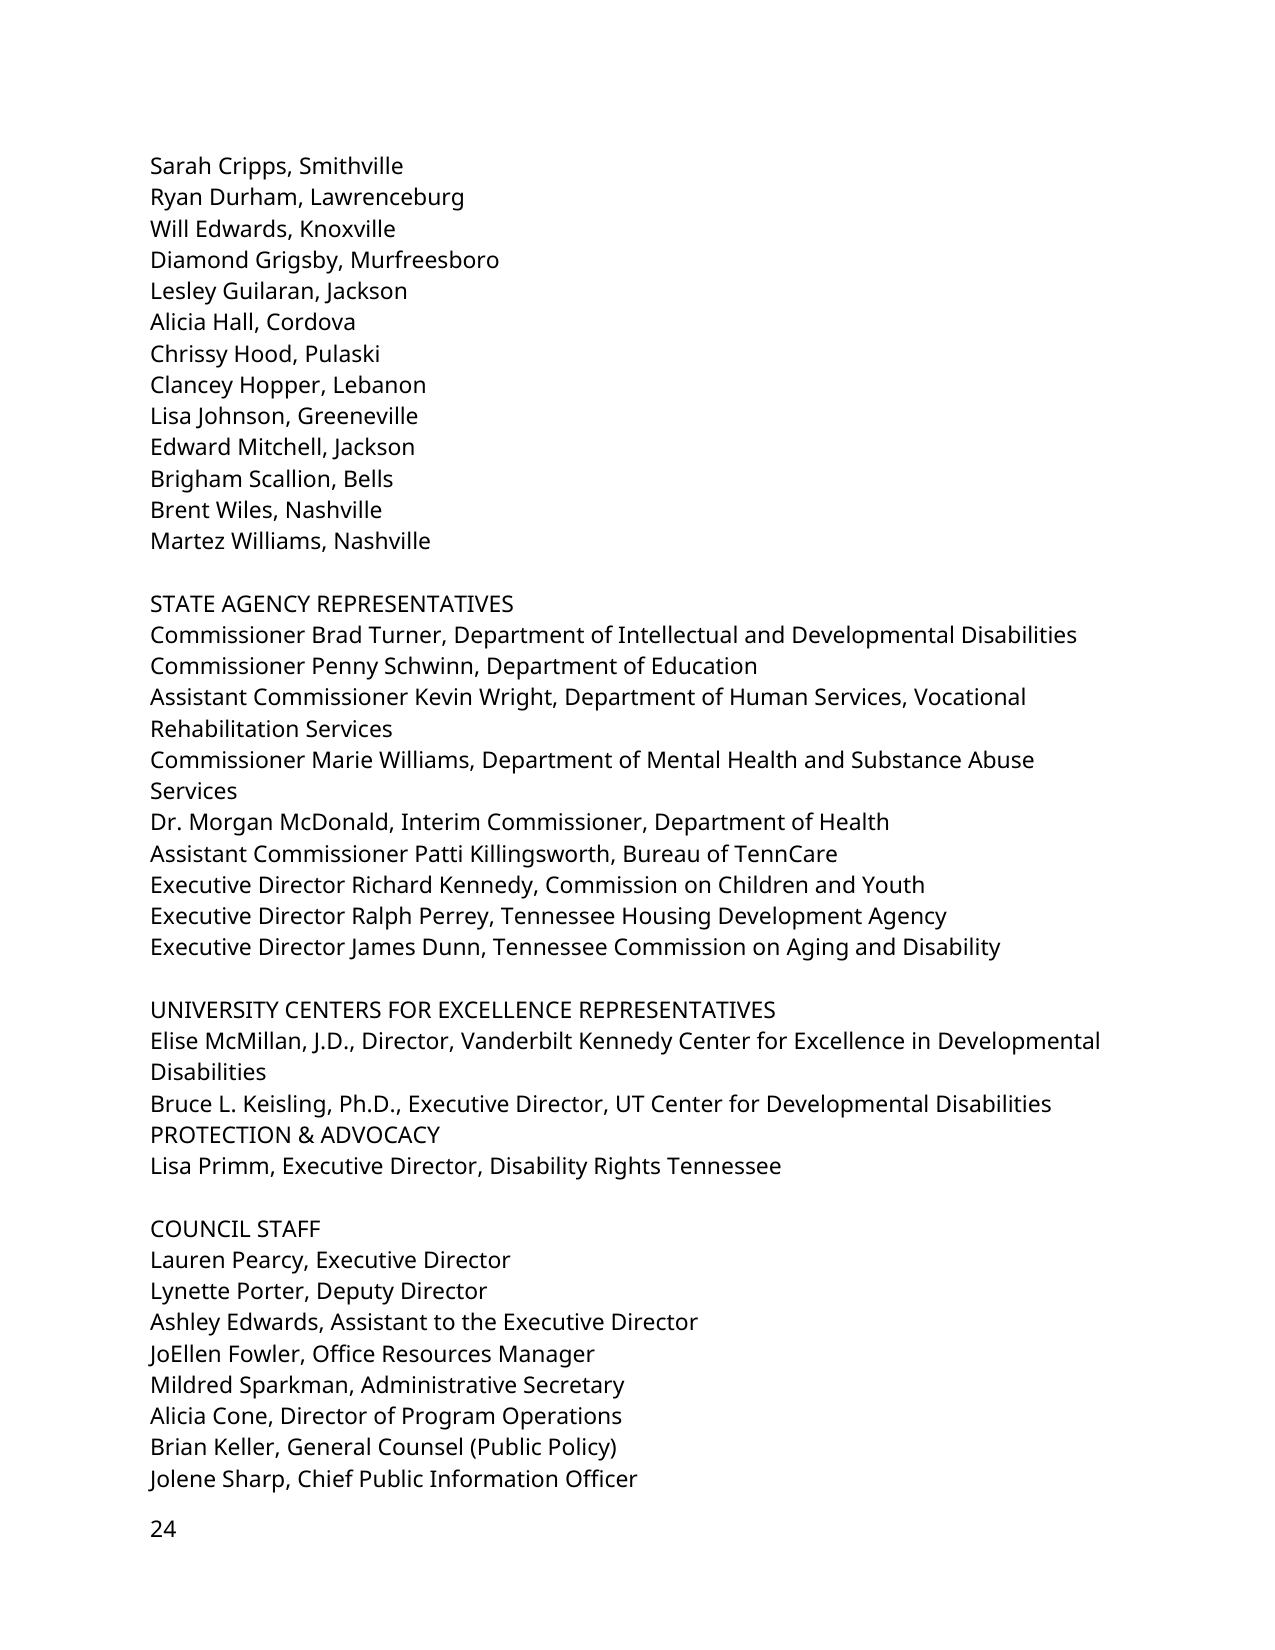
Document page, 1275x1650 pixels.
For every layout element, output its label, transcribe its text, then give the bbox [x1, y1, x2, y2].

text Edward Mitchell, Jackson [150, 431, 1125, 462]
text STATE AGENCY REPRESENTATIVES [150, 587, 1125, 619]
text PROTECTION & ADVOCACY [150, 1119, 1125, 1150]
text Lisa Primm, Executive Director, Disability Rights Tennessee [150, 1150, 1125, 1181]
text Brian Keller, General Counsel (Public Policy) [150, 1431, 1125, 1462]
text JoEllen Fowler, Office Resources Manager [150, 1337, 1125, 1369]
text Commissioner Brad Turner, Department of Intellectual and Developmental Disabilities [150, 619, 1125, 650]
text Elise McMillan, J.D., Director, Vanderbilt Kennedy Center for Excellence in Developmental Disabilities [150, 1025, 1125, 1087]
text Brent Wiles, Nashville [150, 494, 1125, 525]
text Martez Williams, Nashville [150, 525, 1125, 556]
text Executive Director James Dunn, Tennessee Commission on Aging and Disability [150, 931, 1125, 962]
text Ryan Durham, Lawrenceburg [150, 181, 1125, 212]
text Chrissy Hood, Pulaski [150, 337, 1125, 369]
text Lauren Pearcy, Executive Director [150, 1244, 1125, 1275]
text Commissioner Marie Williams, Department of Mental Health and Substance Abuse Services [150, 744, 1125, 806]
text Ashley Edwards, Assistant to the Executive Director [150, 1306, 1125, 1337]
text Lesley Guilaran, Jackson [150, 275, 1125, 306]
text Alicia Hall, Cordova [150, 306, 1125, 337]
text Dr. Morgan McDonald, Interim Commissioner, Department of Health [150, 806, 1125, 837]
text Executive Director Ralph Perrey, Tennessee Housing Development Agency [150, 900, 1125, 931]
text Jolene Sharp, Chief Public Information Officer [150, 1462, 1125, 1494]
text Lisa Johnson, Greeneville [150, 400, 1125, 431]
text Sarah Cripps, Smithville [150, 150, 1125, 181]
text COUNCIL STAFF [150, 1212, 1125, 1244]
text Assistant Commissioner Kevin Wright, Department of Human Services, Vocational Rehabilitation Services [150, 681, 1125, 744]
text Mildred Sparkman, Administrative Secretary [150, 1369, 1125, 1400]
text Commissioner Penny Schwinn, Department of Education [150, 650, 1125, 681]
text UNIVERSITY CENTERS FOR EXCELLENCE REPRESENTATIVES [150, 994, 1125, 1025]
text Diamond Grigsby, Murfreesboro [150, 244, 1125, 275]
text Lynette Porter, Deputy Director [150, 1275, 1125, 1306]
text Alicia Cone, Director of Program Operations [150, 1400, 1125, 1431]
text Bruce L. Keisling, Ph.D., Executive Director, UT Center for Developmental Disabilities [150, 1087, 1125, 1119]
text Will Edwards, Knoxville [150, 212, 1125, 244]
text Assistant Commissioner Patti Killingsworth, Bureau of TennCare [150, 837, 1125, 869]
text Executive Director Richard Kennedy, Commission on Children and Youth [150, 869, 1125, 900]
text Brigham Scallion, Bells [150, 462, 1125, 494]
text Clancey Hopper, Lebanon [150, 369, 1125, 400]
